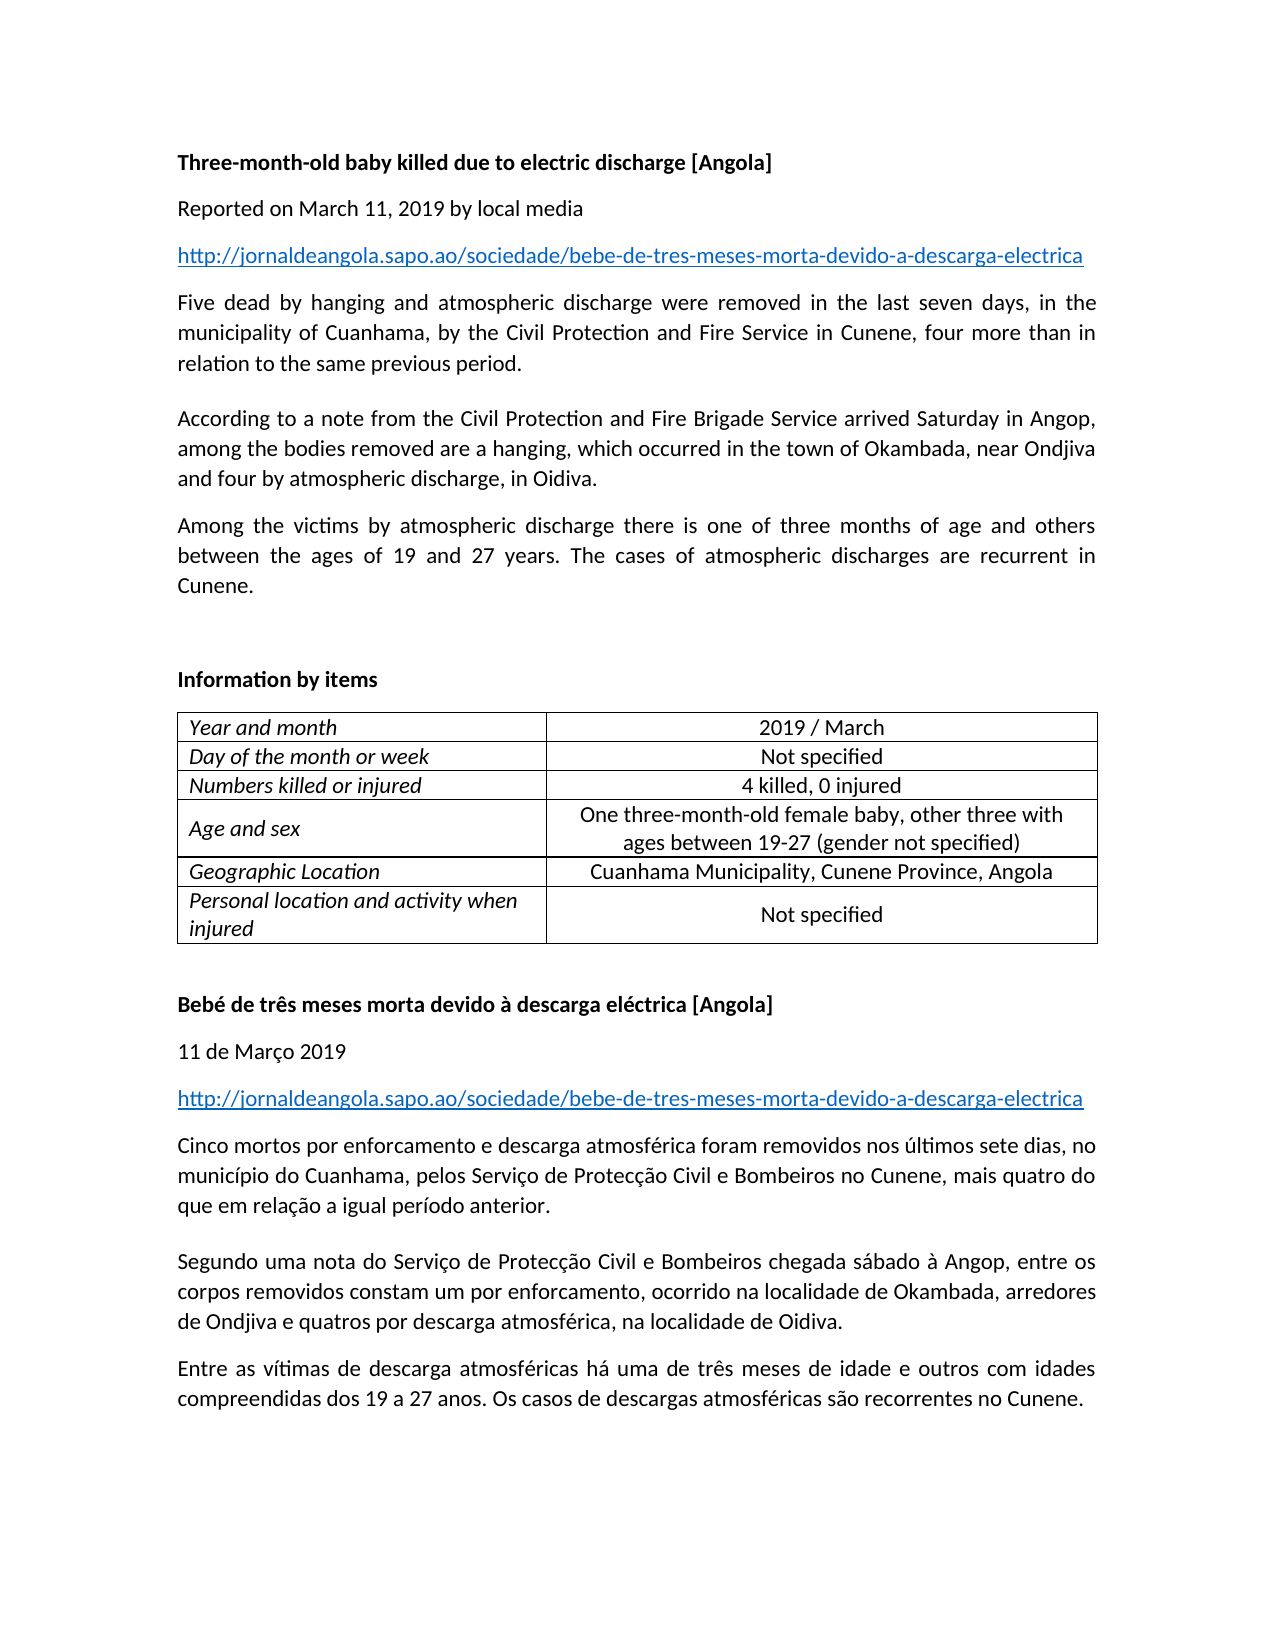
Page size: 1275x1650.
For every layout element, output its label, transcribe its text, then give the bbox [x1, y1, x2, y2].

text Bebé de três meses morta devido à descarga eléctrica [Angola] [177, 991, 1098, 1018]
table_cell One three-month-old female baby, other three with ages between 19-27 (gender not specified) [547, 800, 1097, 856]
text 11 de Março 2019 [177, 1037, 1098, 1065]
text Segundo uma nota do Serviço de Protecção Civil e Bombeiros chegada sábado à Angop, entre os corpos removidos constam um por enforcamento, ocorrido na localidade de Okambada, arredores de Ondjiva e quatros por descarga atmosférica, na localidade de Oidiva. [177, 1247, 1098, 1335]
text Cinco mortos por enforcamento e descarga atmosférica foram removidos nos últimos sete dias, no município do Cuanhama, pelos Serviço de Protecção Civil e Bombeiros no Cunene, mais quatro do que em relação a igual período anterior. [177, 1131, 1098, 1219]
table_header 2019 / March [547, 713, 1097, 741]
text Reported on March 11, 2019 by local media [177, 194, 1098, 222]
text Three-month-old baby killed due to electric discharge [Angola] [177, 148, 1098, 176]
table_header Year and month [178, 713, 546, 741]
table_cell Cuanhama Municipality, Cunene Province, Angola [547, 858, 1097, 886]
table_cell 4 killed, 0 injured [547, 771, 1097, 799]
text Information by items [177, 665, 1098, 693]
text Among the victims by atmospheric discharge there is one of three months of age and others between the ages of 19 and 27 years. The cases of atmospheric discharges are recurrent in Cunene. [177, 511, 1098, 599]
table_cell Personal location and activity when injured [178, 887, 546, 943]
text According to a note from the Civil Protection and Fire Brigade Service arrived Saturday in Angop, among the bodies removed are a hanging, which occurred in the town of Okambada, near Ondjiva and four by atmospheric discharge, in Oidiva. [177, 404, 1098, 492]
table_cell Day of the month or week [178, 742, 546, 770]
table_cell Geographic Location [178, 858, 546, 886]
text Entre as vítimas de descarga atmosféricas há uma de três meses de idade e outros com idades compreendidas dos 19 a 27 anos. Os casos de descargas atmosféricas são recorrentes no Cunene. [177, 1354, 1098, 1412]
table_cell Numbers killed or injured [178, 771, 546, 799]
text http://jornaldeangola.sapo.ao/sociedade/bebe-de-tres-meses-morta-devido-a-descarga-electrica [177, 1084, 1098, 1112]
table_cell Not specified [547, 887, 1097, 943]
text http://jornaldeangola.sapo.ao/sociedade/bebe-de-tres-meses-morta-devido-a-descarga-electrica [177, 241, 1098, 269]
table_cell Not specified [547, 742, 1097, 770]
text Five dead by hanging and atmospheric discharge were removed in the last seven days, in the municipality of Cuanhama, by the Civil Protection and Fire Service in Cunene, four more than in relation to the same previous period. [177, 288, 1098, 377]
table_cell Age and sex [178, 800, 546, 856]
